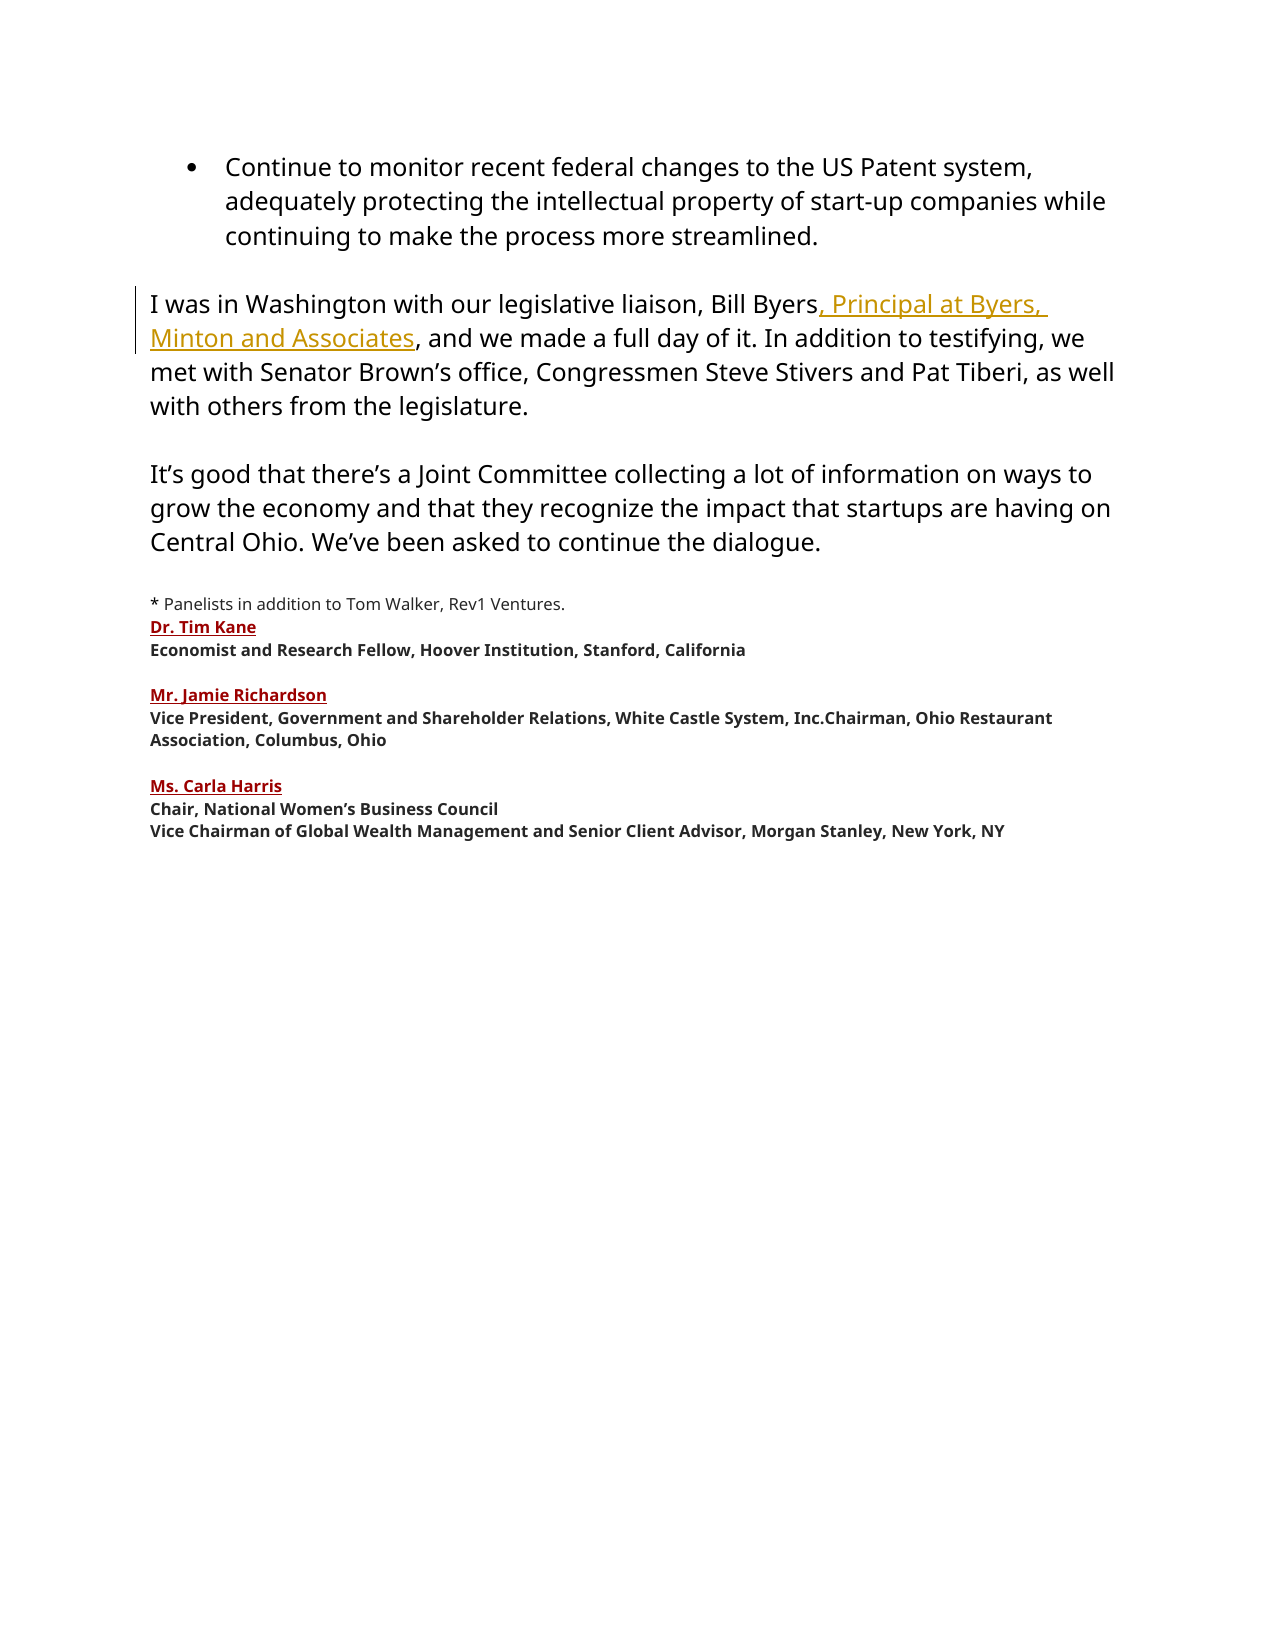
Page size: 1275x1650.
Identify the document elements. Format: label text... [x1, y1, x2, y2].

text * Panelists in addition to Tom Walker, Rev1 Ventures. Dr. Tim Kane [150, 593, 1125, 638]
text Vice Chairman of Global Wealth Management and Senior Client Advisor, Morgan Stanley, New York, NY [150, 820, 1125, 843]
text Mr. Jamie Richardson [150, 684, 1125, 706]
text Chair, National Women’s Business Council [150, 797, 1125, 820]
text It’s good that there’s a Joint Committee collecting a lot of information on ways to grow the economy and that they recognize the impact that startups are having on Central Ohio. We’ve been asked to continue the dialogue. [150, 457, 1125, 559]
text Economist and Research Fellow, Hoover Institution, Stanford, California [150, 638, 1125, 661]
text Vice President, Government and Shareholder Relations, White Castle System, Inc.Chairman, Ohio Restaurant Association, Columbus, Ohio [150, 706, 1125, 752]
list Continue to monitor recent federal changes to the US Patent system, adequately protecting the intellectual property of start-up companies while continuing to make the process more streamlined. [187, 150, 1125, 252]
text I was in Washington with our legislative liaison, Bill Byers, and we made a full day of it. In addition to testifying, we met with Senator Brown’s office, Congressmen Steve Stivers and Pat Tiberi, as well with others from the legislature. [150, 286, 1125, 422]
text Ms. Carla Harris [150, 774, 1125, 797]
